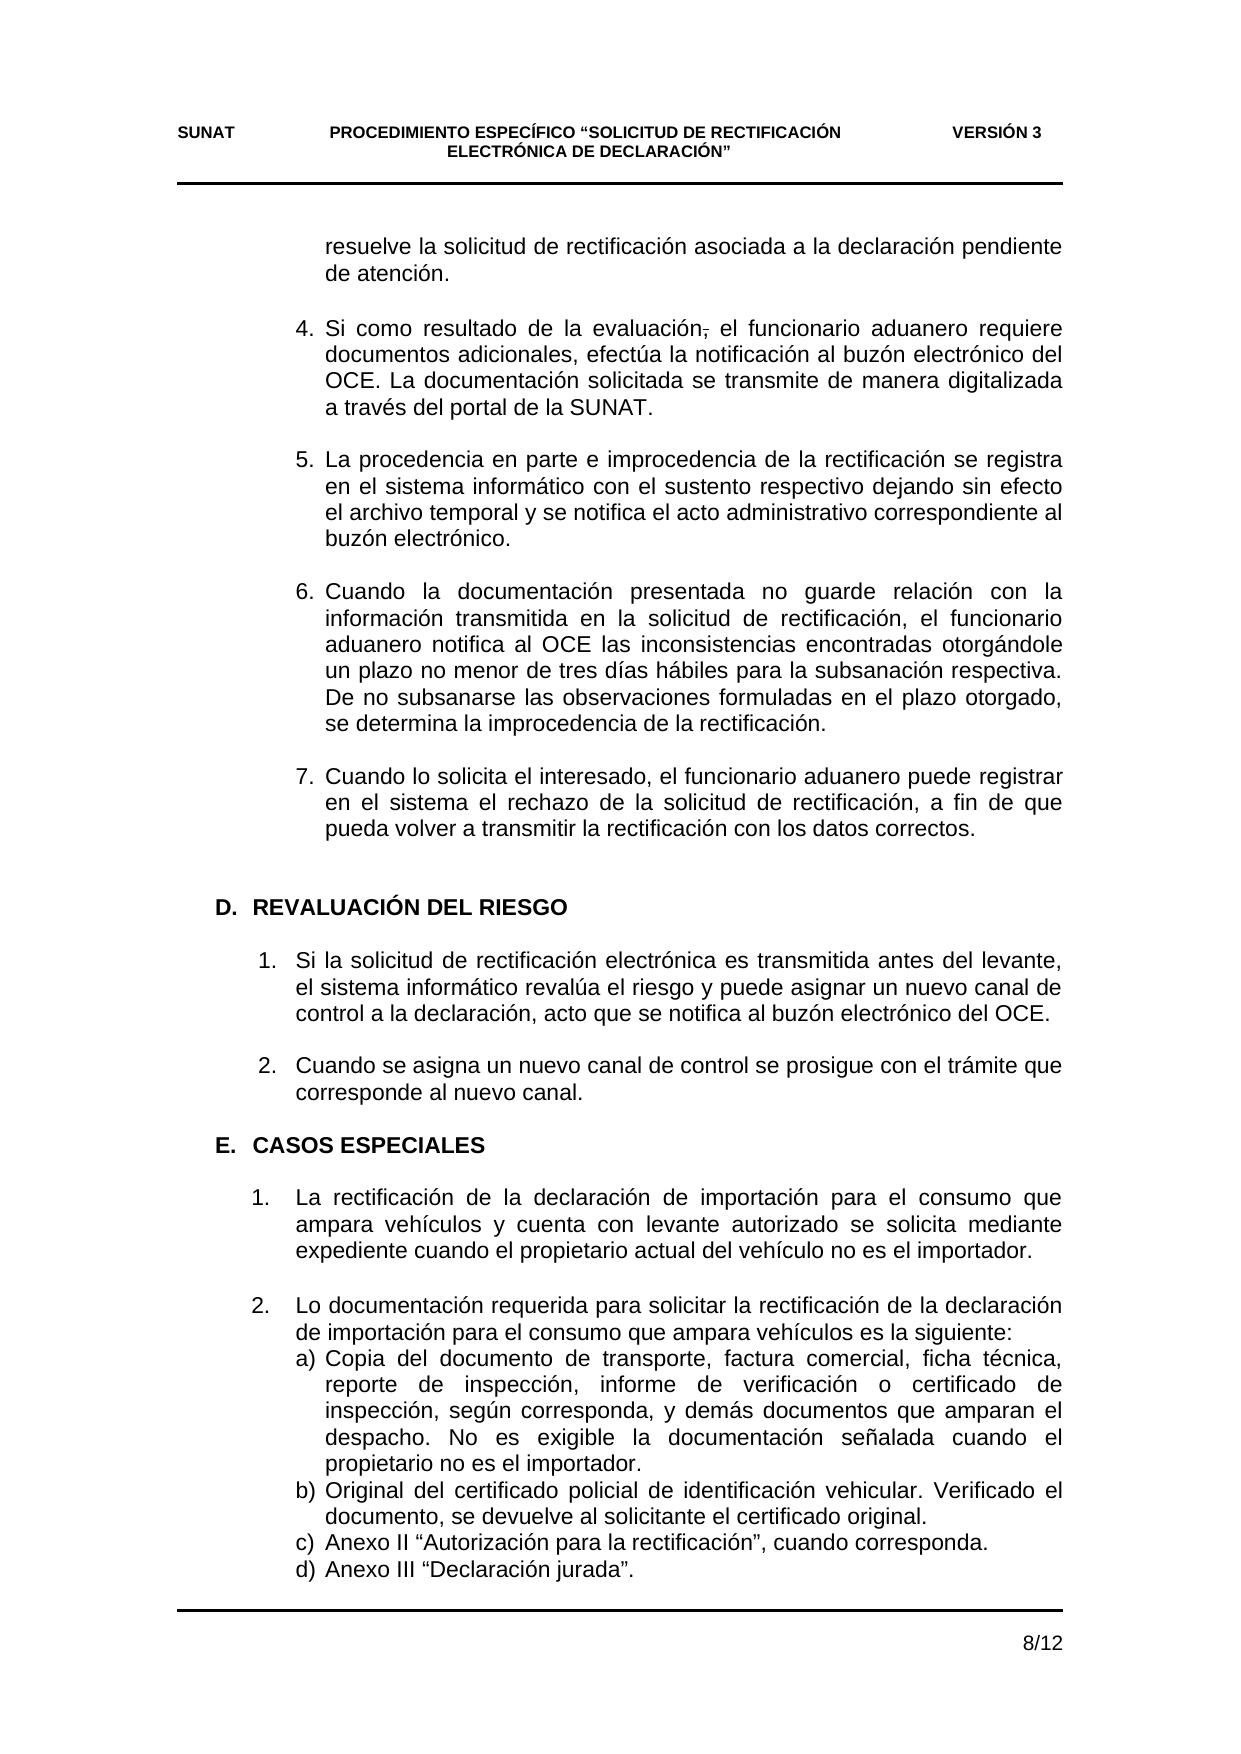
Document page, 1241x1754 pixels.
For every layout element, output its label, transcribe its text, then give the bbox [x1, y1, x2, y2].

list Cuando se asigna un nuevo canal de control se prosigue con el trámite que corresponde al nuevo canal. [258, 1052, 1063, 1105]
list Cuando lo solicita el interesado, el funcionario aduanero puede registrar en el sistema el rechazo de la solicitud de rectificación, a fin de que pueda volver a transmitir la rectificación con los datos correctos. [295, 763, 1063, 842]
list Anexo III “Declaración jurada”. [295, 1556, 1063, 1582]
list CASOS ESPECIALES [215, 1132, 1063, 1158]
list La procedencia en parte e improcedencia de la rectificación se registra en el sistema informático con el sustento respectivo dejando sin efecto el archivo temporal y se notifica el acto administrativo correspondiente al buzón electrónico. [295, 446, 1063, 552]
list Si la solicitud de rectificación electrónica es transmitida antes del levante, el sistema informático revalúa el riesgo y puede asignar un nuevo canal de control a la declaración, acto que se notifica al buzón electrónico del OCE. [258, 947, 1063, 1026]
list Anexo II “Autorización para la rectificación”, cuando corresponda. [295, 1529, 1063, 1556]
list REVALUACIÓN DEL RIESGO [215, 894, 1063, 921]
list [295, 233, 1063, 286]
list Original del certificado policial de identificación vehicular. Verificado el documento, se devuelve al solicitante el certificado original. [295, 1477, 1063, 1529]
list Cuando la documentación presentada no guarde relación con la información transmitida en la solicitud de rectificación, el funcionario aduanero notifica al OCE las inconsistencias encontradas otorgándole un plazo no menor de tres días hábiles para la subsanación respectiva. De no subsanarse las observaciones formuladas en el plazo otorgado, se determina la improcedencia de la rectificación. [295, 578, 1063, 736]
list Si como resultado de la evaluación, el funcionario aduanero requiere documentos adicionales, efectúa la notificación al buzón electrónico del OCE. La documentación solicitada se transmite de manera digitalizada a través del portal de la SUNAT. [295, 314, 1063, 420]
list Lo documentación requerida para solicitar la rectificación de la declaración de importación para el consumo que ampara vehículos es la siguiente: [251, 1292, 1063, 1345]
list La rectificación de la declaración de importación para el consumo que ampara vehículos y cuenta con levante autorizado se solicita mediante expediente cuando el propietario actual del vehículo no es el importador. [251, 1184, 1063, 1263]
list Copia del documento de transporte, factura comercial, ficha técnica, reporte de inspección, informe de verificación o certificado de inspección, según corresponda, y demás documentos que amparan el despacho. No es exigible la documentación señalada cuando el propietario no es el importador. [295, 1345, 1063, 1477]
